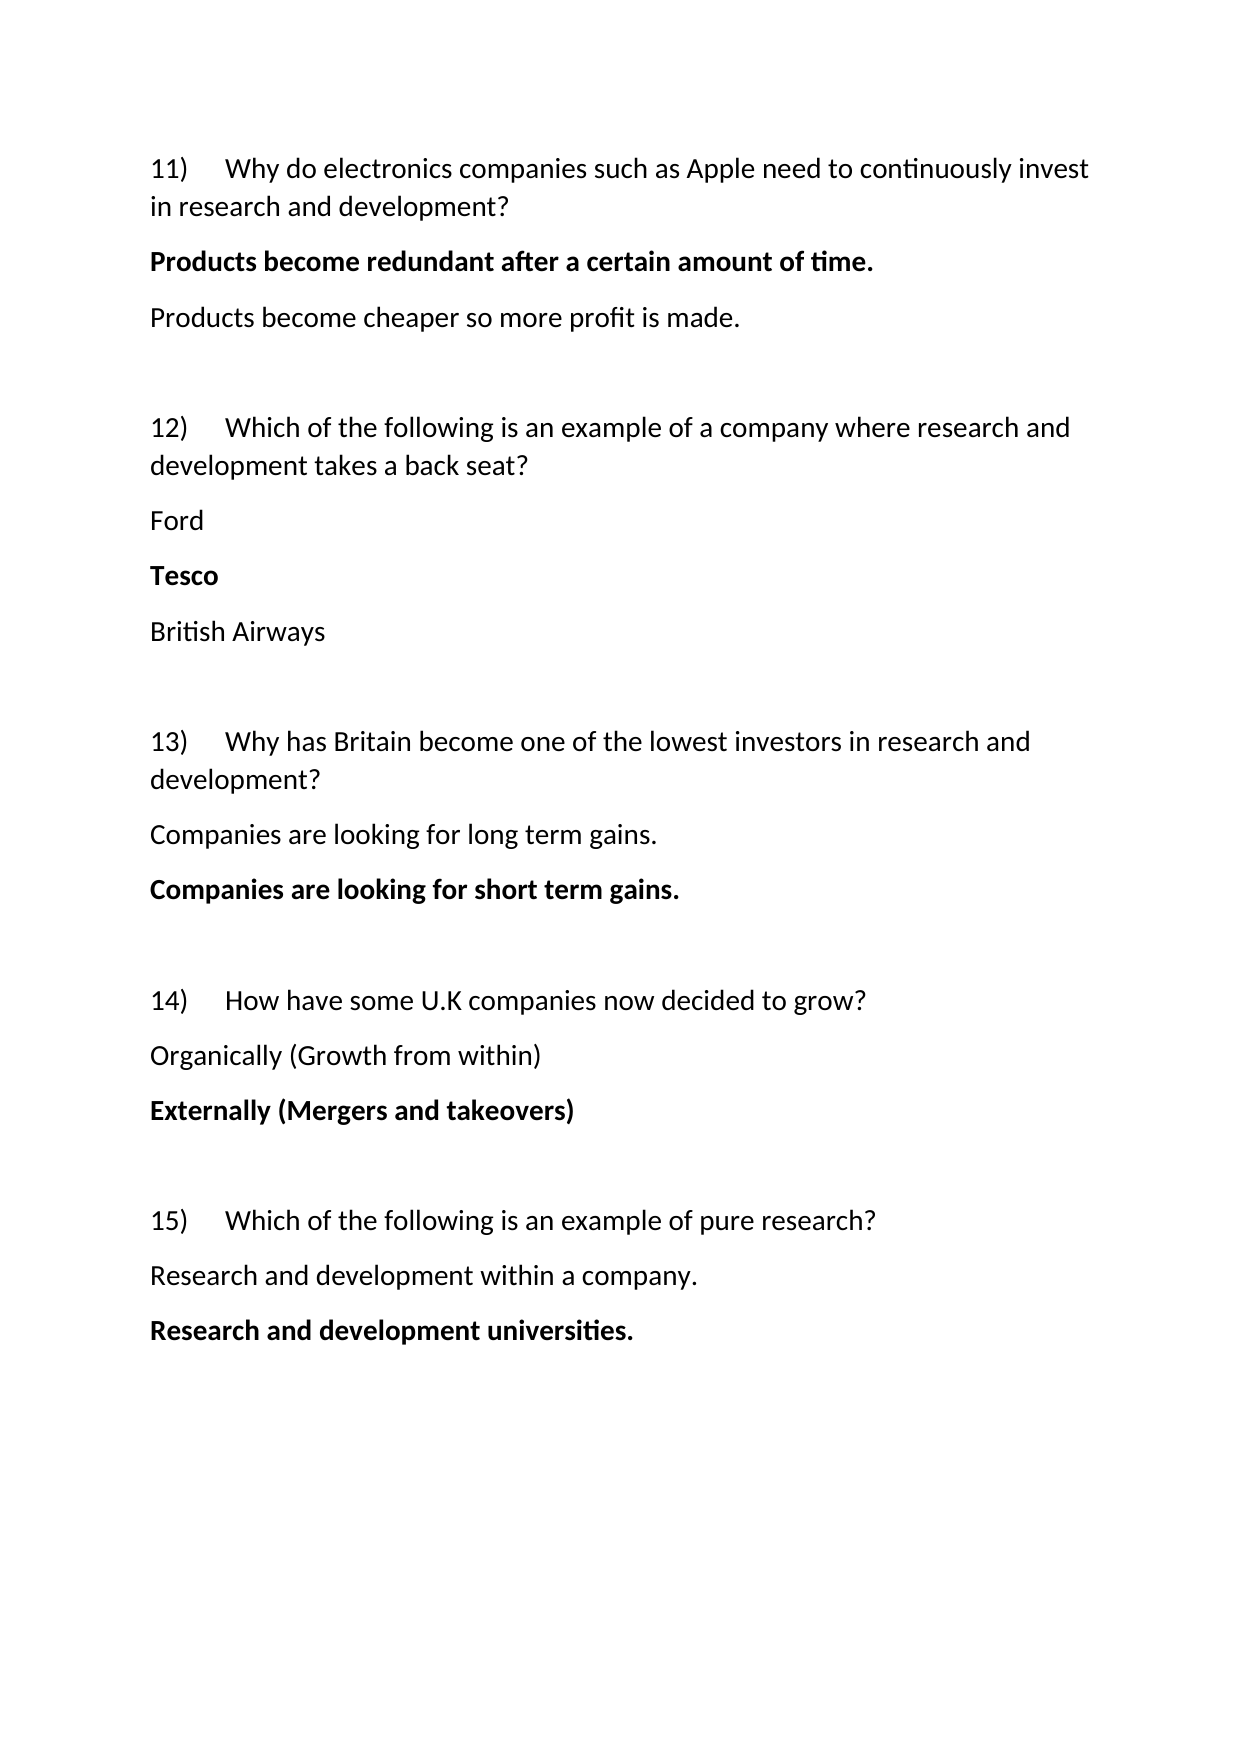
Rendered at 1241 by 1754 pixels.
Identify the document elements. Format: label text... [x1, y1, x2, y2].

text Companies are looking for long term gains. [150, 816, 1090, 852]
text Ford [150, 502, 1090, 538]
text Organically (Growth from within) [150, 1037, 1090, 1072]
text 11) Why do electronics companies such as Apple need to continuously invest in research and development? [150, 150, 1090, 224]
text 12) Which of the following is an example of a company where research and development takes a back seat? [150, 409, 1090, 483]
text Companies are looking for short term gains. [150, 871, 1090, 907]
text 13) Why has Britain become one of the lowest investors in research and development? [150, 723, 1090, 797]
text Research and development universities. [150, 1312, 1090, 1348]
text Products become redundant after a certain amount of time. [150, 243, 1090, 279]
text Products become cheaper so more profit is made. [150, 299, 1090, 334]
text Research and development within a company. [150, 1257, 1090, 1293]
text Tesco [150, 557, 1090, 593]
text Externally (Mergers and takeovers) [150, 1092, 1090, 1127]
text 15) Which of the following is an example of pure research? [150, 1202, 1090, 1238]
text 14) How have some U.K companies now decided to grow? [150, 982, 1090, 1017]
text British Airways [150, 613, 1090, 648]
